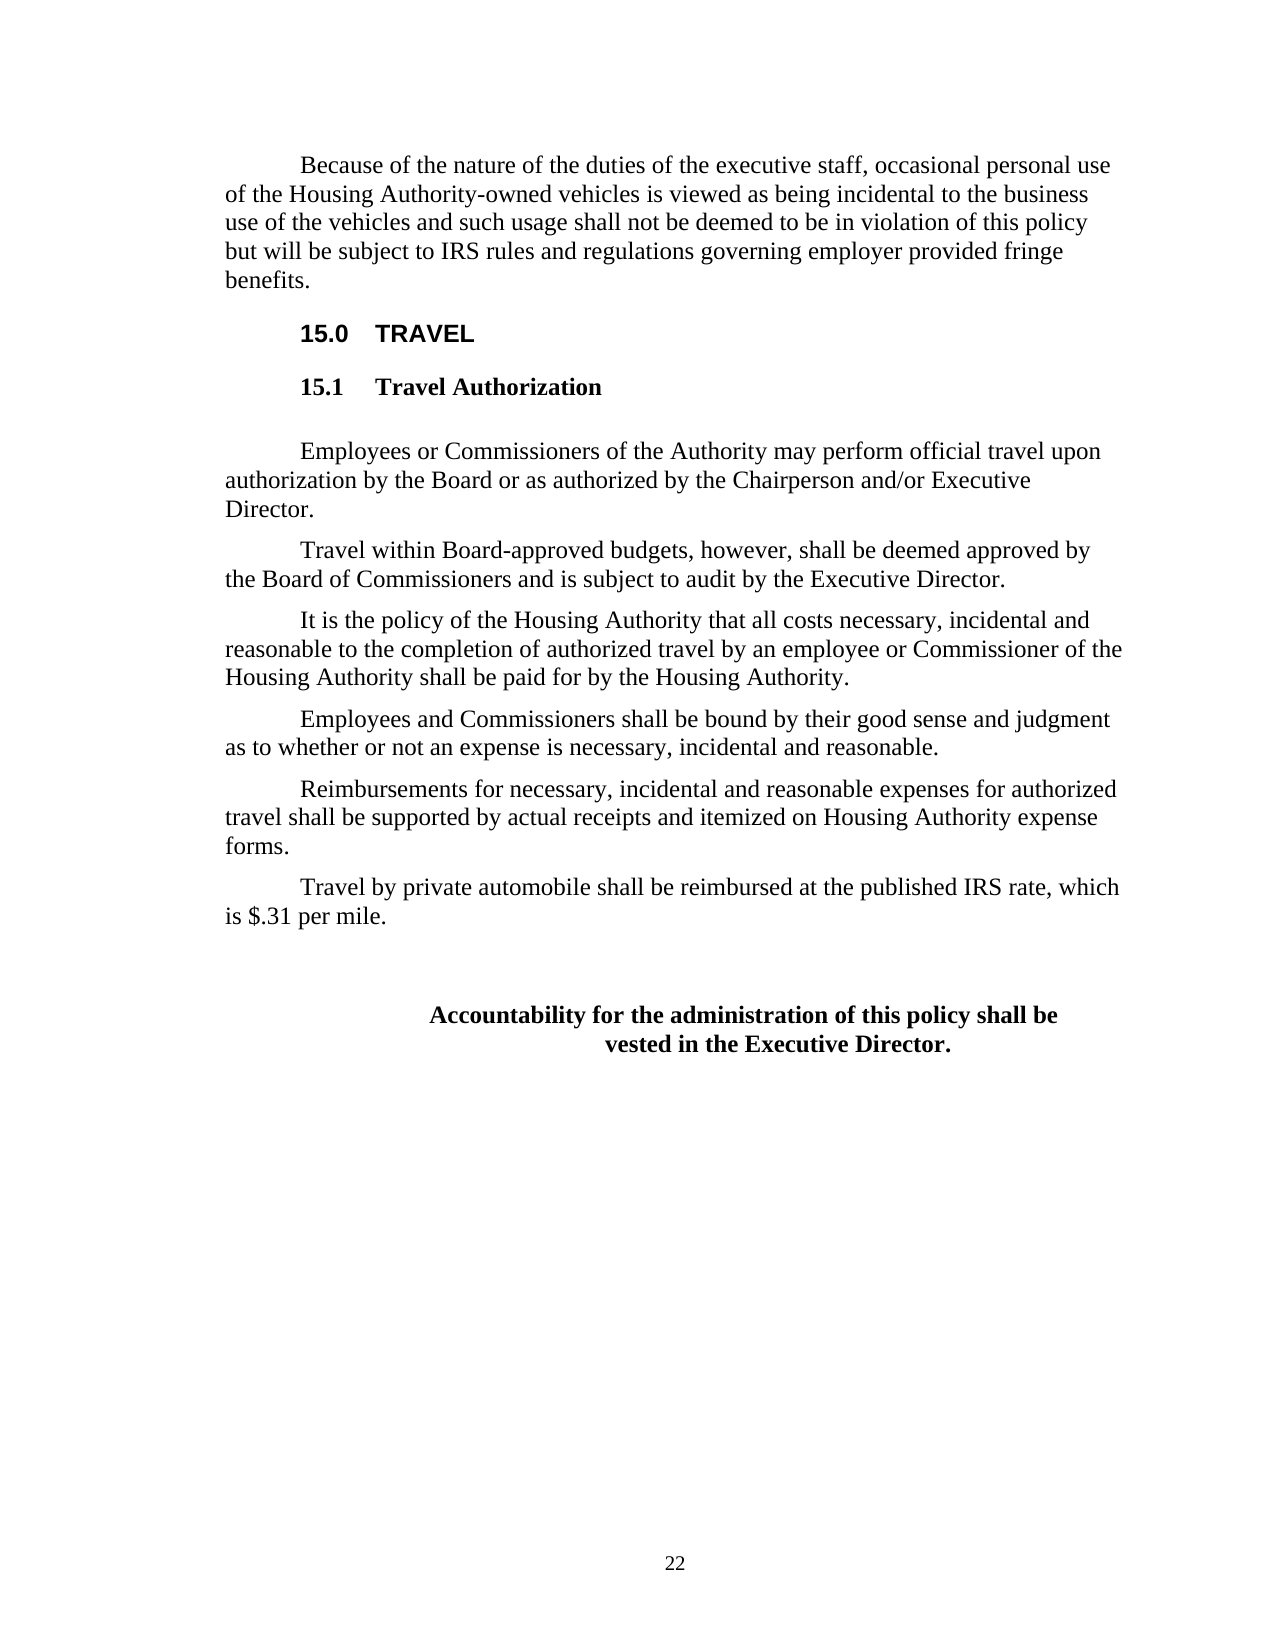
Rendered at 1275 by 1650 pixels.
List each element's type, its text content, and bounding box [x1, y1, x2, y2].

subtitle 15.0 TRAVEL [225, 319, 1125, 347]
text Employees or Commissioners of the Authority may perform official travel upon authorization by the Board or as authorized by the Chairperson and/or Executive Director. [225, 436, 1125, 522]
subtitle 15.1 Travel Authorization [225, 372, 1125, 401]
text Travel within Board-approved budgets, however, shall be deemed approved by the Board of Commissioners and is subject to audit by the Executive Director. [225, 535, 1125, 592]
text vested in the Executive Director. [225, 1029, 1125, 1057]
text Because of the nature of the duties of the executive staff, occasional personal use of the Housing Authority-owned vehicles is viewed as being incidental to the business use of the vehicles and such usage shall not be deemed to be in violation of this policy but will be subject to IRS rules and regulations governing employer provided fringe benefits. [225, 150, 1125, 294]
text It is the policy of the Housing Authority that all costs necessary, incidental and reasonable to the completion of authorized travel by an employee or Commissioner of the Housing Authority shall be paid for by the Housing Authority. [225, 605, 1125, 691]
text Employees and Commissioners shall be bound by their good sense and judgment as to whether or not an expense is necessary, incidental and reasonable. [225, 704, 1125, 761]
text Reimbursements for necessary, incidental and reasonable expenses for authorized travel shall be supported by actual receipts and itemized on Housing Authority expense forms. [225, 774, 1125, 860]
text Accountability for the administration of this policy shall be [225, 1000, 1125, 1029]
text Travel by private automobile shall be reimbursed at the published IRS rate, which is $.31 per mile. [225, 872, 1125, 930]
